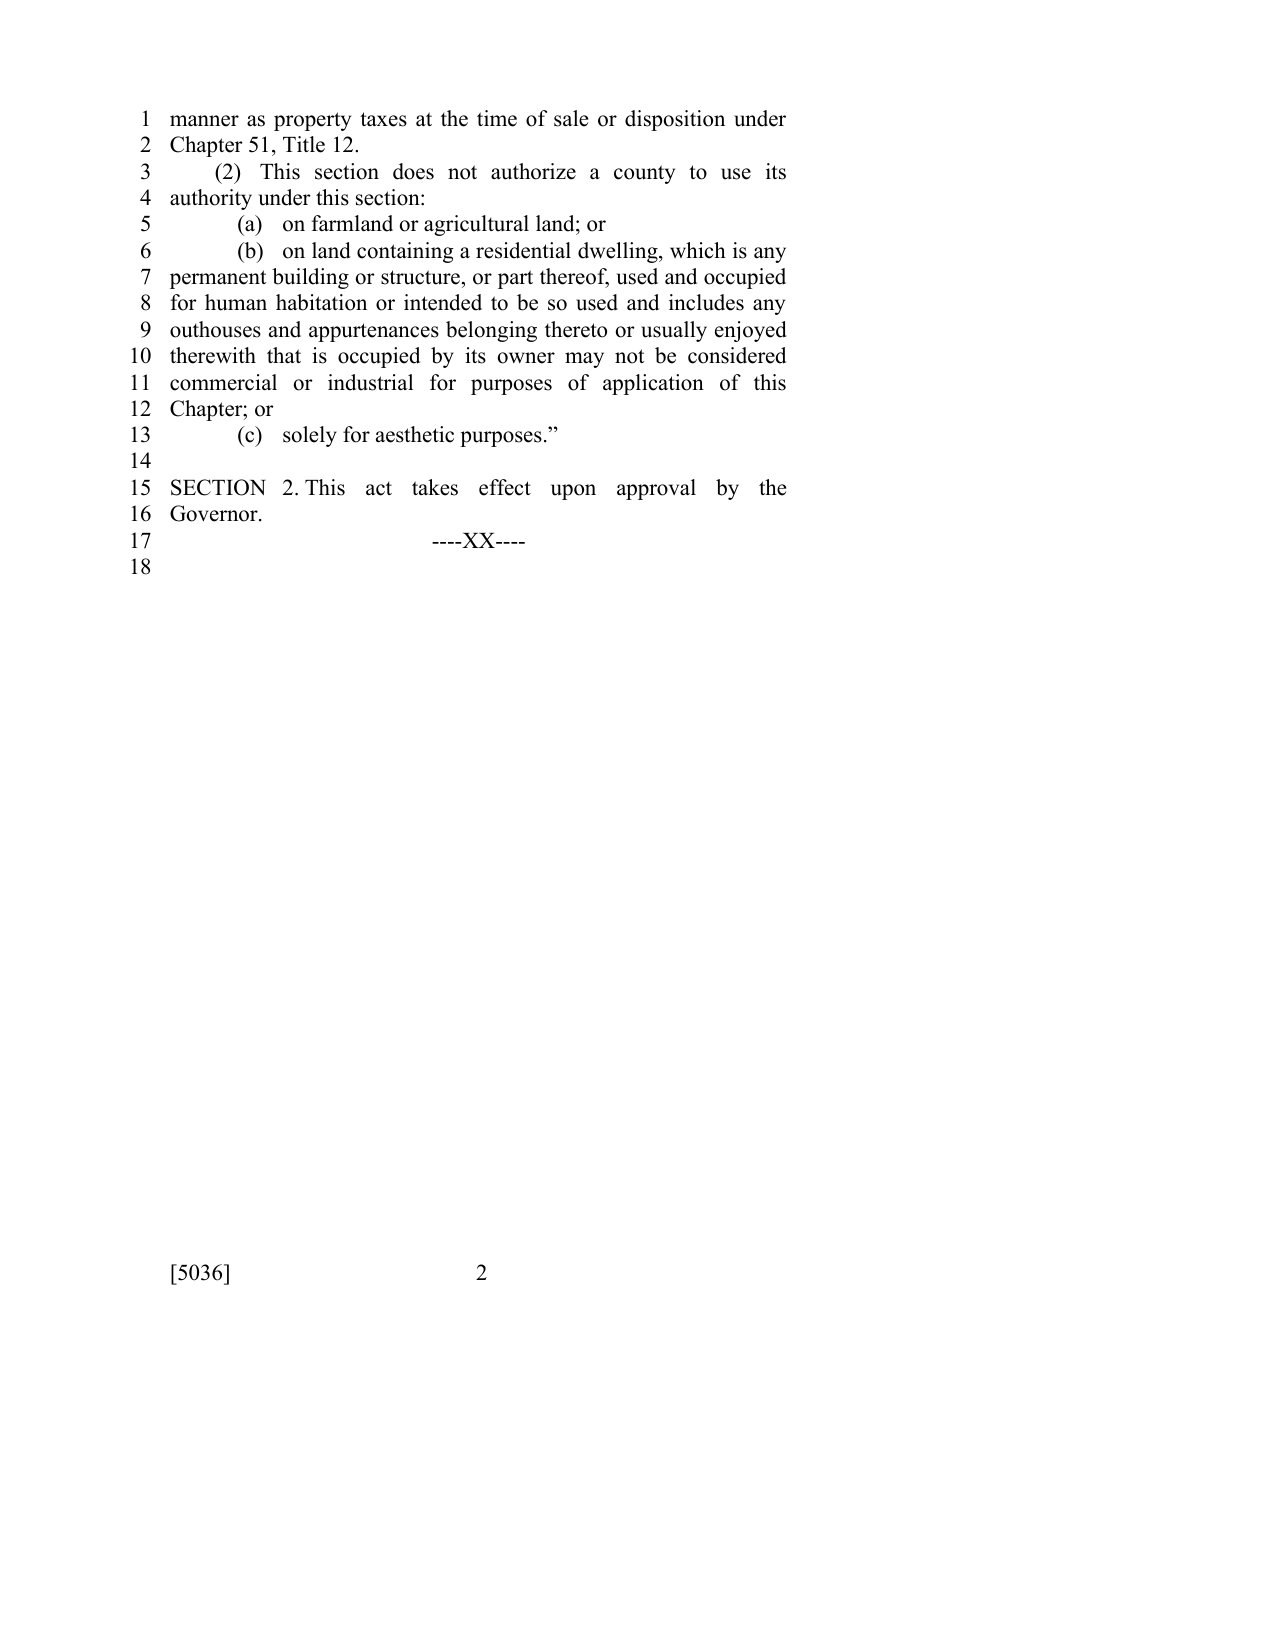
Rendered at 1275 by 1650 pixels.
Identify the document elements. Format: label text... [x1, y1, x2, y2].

text (a) on farmland or agricultural land; or [169, 210, 787, 237]
text SECTION 2. This act takes effect upon approval by the Governor. [169, 474, 787, 527]
text ----XX---- [169, 527, 787, 553]
text (2) This section does not authorize a county to use its authority under this section: [169, 158, 787, 210]
text (b) on land containing a residential dwelling, which is any permanent building or structure, or part thereof, used and occupied for human habitation or intended to be so used and includes any outhouses and appurtenances belonging thereto or usually enjoyed therewith that is occupied by its owner may not be considered commercial or industrial for purposes of application of this Chapter; or [169, 237, 787, 421]
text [169, 105, 787, 158]
text (c) solely for aesthetic purposes.” [169, 421, 787, 448]
